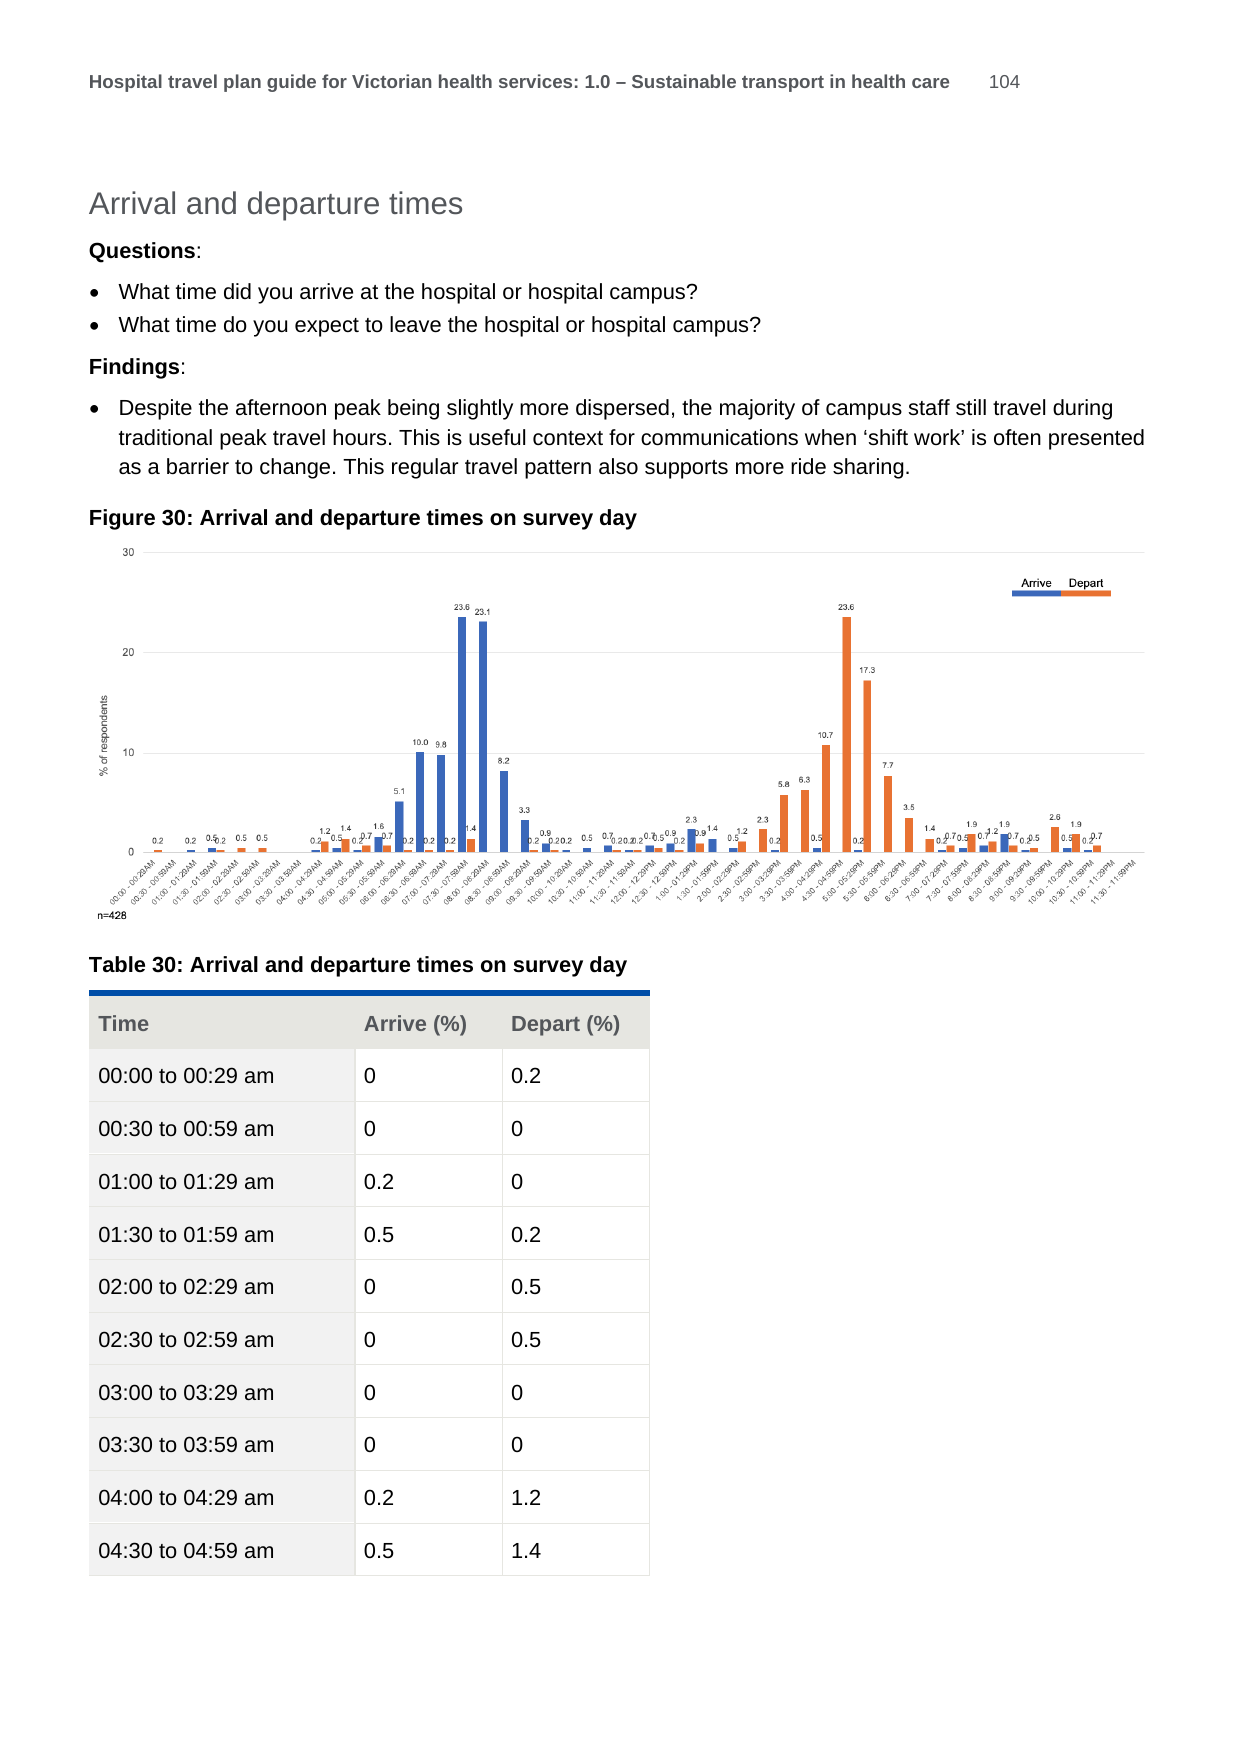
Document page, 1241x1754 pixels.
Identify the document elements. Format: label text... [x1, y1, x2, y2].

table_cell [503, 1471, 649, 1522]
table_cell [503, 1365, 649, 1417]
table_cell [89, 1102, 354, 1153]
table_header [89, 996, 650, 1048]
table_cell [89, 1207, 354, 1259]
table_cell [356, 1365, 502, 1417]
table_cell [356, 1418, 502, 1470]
picture [88, 543, 1152, 927]
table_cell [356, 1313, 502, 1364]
subtitle Arrival and departure times [89, 185, 1152, 221]
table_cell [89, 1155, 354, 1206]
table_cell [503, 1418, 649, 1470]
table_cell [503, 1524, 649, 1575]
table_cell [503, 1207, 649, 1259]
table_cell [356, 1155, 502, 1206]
text Questions: [89, 234, 1152, 263]
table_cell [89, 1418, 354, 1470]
text What time did you arrive at the hospital or hospital campus? [89, 275, 1152, 304]
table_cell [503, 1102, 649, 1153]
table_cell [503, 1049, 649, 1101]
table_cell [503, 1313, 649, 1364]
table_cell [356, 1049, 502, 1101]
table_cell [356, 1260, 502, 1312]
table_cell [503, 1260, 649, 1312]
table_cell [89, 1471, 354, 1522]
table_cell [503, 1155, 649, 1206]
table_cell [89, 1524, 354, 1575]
text What time do you expect to leave the hospital or hospital campus? [89, 309, 1152, 338]
text Despite the afternoon peak being slightly more dispersed, the majority of campus staff still travel during traditional peak travel hours. This is useful context for communications when ‘shift work’ is often presented as a barrier to change. This regular travel pattern also supports more ride sharing. [89, 392, 1152, 479]
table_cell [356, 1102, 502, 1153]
text Table 30: Arrival and departure times on survey day [89, 952, 1152, 978]
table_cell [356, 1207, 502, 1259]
text Findings: [89, 350, 1152, 379]
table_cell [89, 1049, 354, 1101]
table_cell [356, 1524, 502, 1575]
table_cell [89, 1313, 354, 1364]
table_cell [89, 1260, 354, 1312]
text Figure 30: Arrival and departure times on survey day [89, 504, 1152, 531]
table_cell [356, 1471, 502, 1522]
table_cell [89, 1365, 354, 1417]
